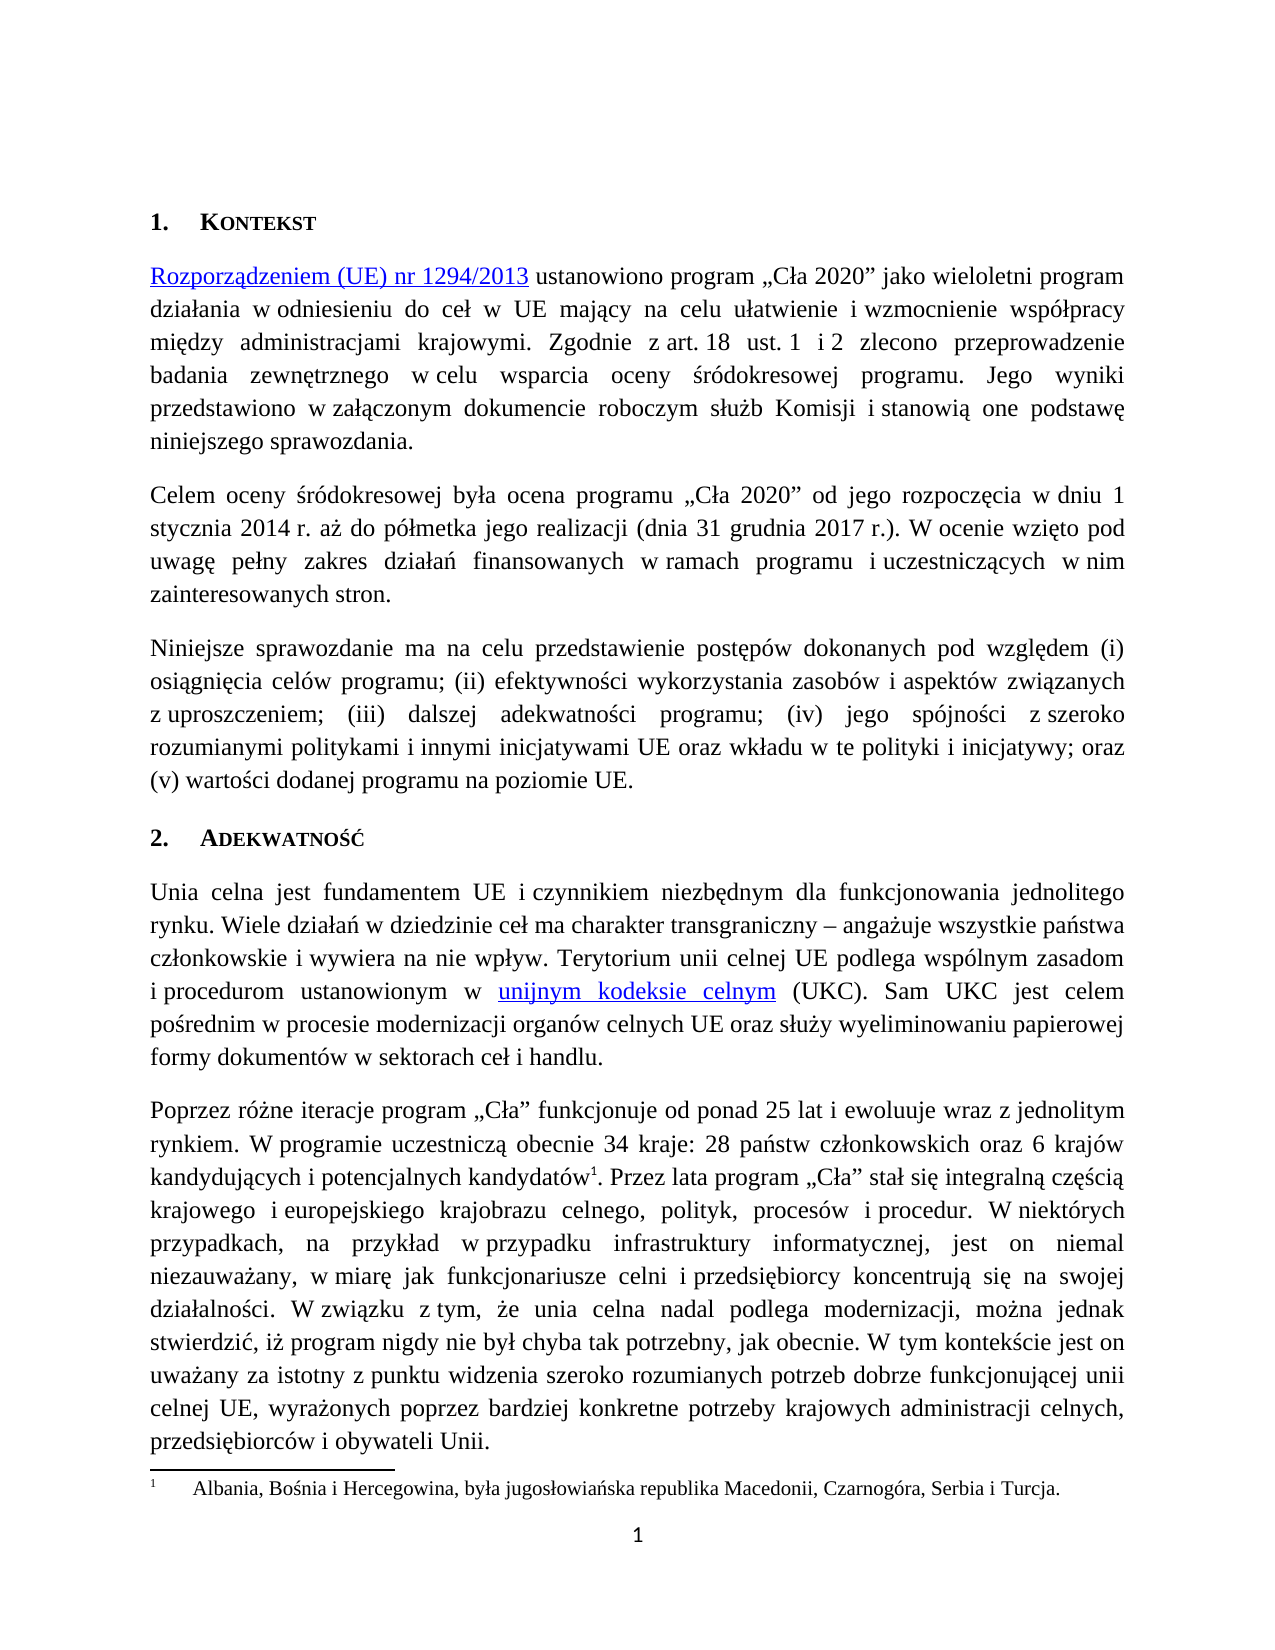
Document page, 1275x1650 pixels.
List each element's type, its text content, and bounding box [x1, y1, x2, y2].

subtitle Kontekst [150, 207, 1125, 236]
text Unia celna jest fundamentem UE i czynnikiem niezbędnym dla funkcjonowania jednolitego rynku. Wiele działań w dziedzinie ceł ma charakter transgraniczny – angażuje wszystkie państwa członkowskie i wywiera na nie wpływ. Terytorium unii celnej UE podlega wspólnym zasadom i procedurom ustanowionym w unijnym kodeksie celnym (UKC). Sam UKC jest celem pośrednim w procesie modernizacji organów celnych UE oraz służy wyeliminowaniu papierowej formy dokumentów w sektorach ceł i handlu. [150, 877, 1125, 1071]
text Niniejsze sprawozdanie ma na celu przedstawienie postępów dokonanych pod względem (i) osiągnięcia celów programu; (ii) efektywności wykorzystania zasobów i aspektów związanych z uproszczeniem; (iii) dalszej adekwatności programu; (iv) jego spójności z szeroko rozumianymi politykami i innymi inicjatywami UE oraz wkładu w te polityki i inicjatywy; oraz (v) wartości dodanej programu na poziomie UE. [150, 633, 1125, 794]
text Rozporządzeniem (UE) nr 1294/2013 ustanowiono program „Cła 2020” jako wieloletni program działania w odniesieniu do ceł w UE mający na celu ułatwienie i wzmocnienie współpracy między administracjami krajowymi. Zgodnie z art. 18 ust. 1 i 2 zlecono przeprowadzenie badania zewnętrznego w celu wsparcia oceny śródokresowej programu. Jego wyniki przedstawiono w załączonym dokumencie roboczym służb Komisji i stanowią one podstawę niniejszego sprawozdania. [150, 261, 1125, 455]
text Celem oceny śródokresowej była ocena programu „Cła 2020” od jego rozpoczęcia w dniu 1 stycznia 2014 r. aż do półmetka jego realizacji (dnia 31 grudnia 2017 r.). W ocenie wzięto pod uwagę pełny zakres działań finansowanych w ramach programu i uczestniczących w nim zainteresowanych stron. [150, 480, 1125, 608]
subtitle Adekwatność [150, 823, 1125, 852]
text Poprzez różne iteracje program „Cła” funkcjonuje od ponad 25 lat i ewoluuje wraz z jednolitym rynkiem. W programie uczestniczą obecnie 34 kraje: 28 państw członkowskich oraz 6 krajów kandydujących i potencjalnych kandydatów. Przez lata program „Cła” stał się integralną częścią krajowego i europejskiego krajobrazu celnego, polityk, procesów i procedur. W niektórych przypadkach, na przykład w przypadku infrastruktury informatycznej, jest on niemal niezauważany, w miarę jak funkcjonariusze celni i przedsiębiorcy koncentrują się na swojej działalności. W związku z tym, że unia celna nadal podlega modernizacji, można jednak stwierdzić, iż program nigdy nie był chyba tak potrzebny, jak obecnie. W tym kontekście jest on uważany za istotny z punktu widzenia szeroko rozumianych potrzeb dobrze funkcjonującej unii celnej UE, wyrażonych poprzez bardziej konkretne potrzeby krajowych administracji celnych, przedsiębiorców i obywateli Unii. [150, 1096, 1125, 1455]
